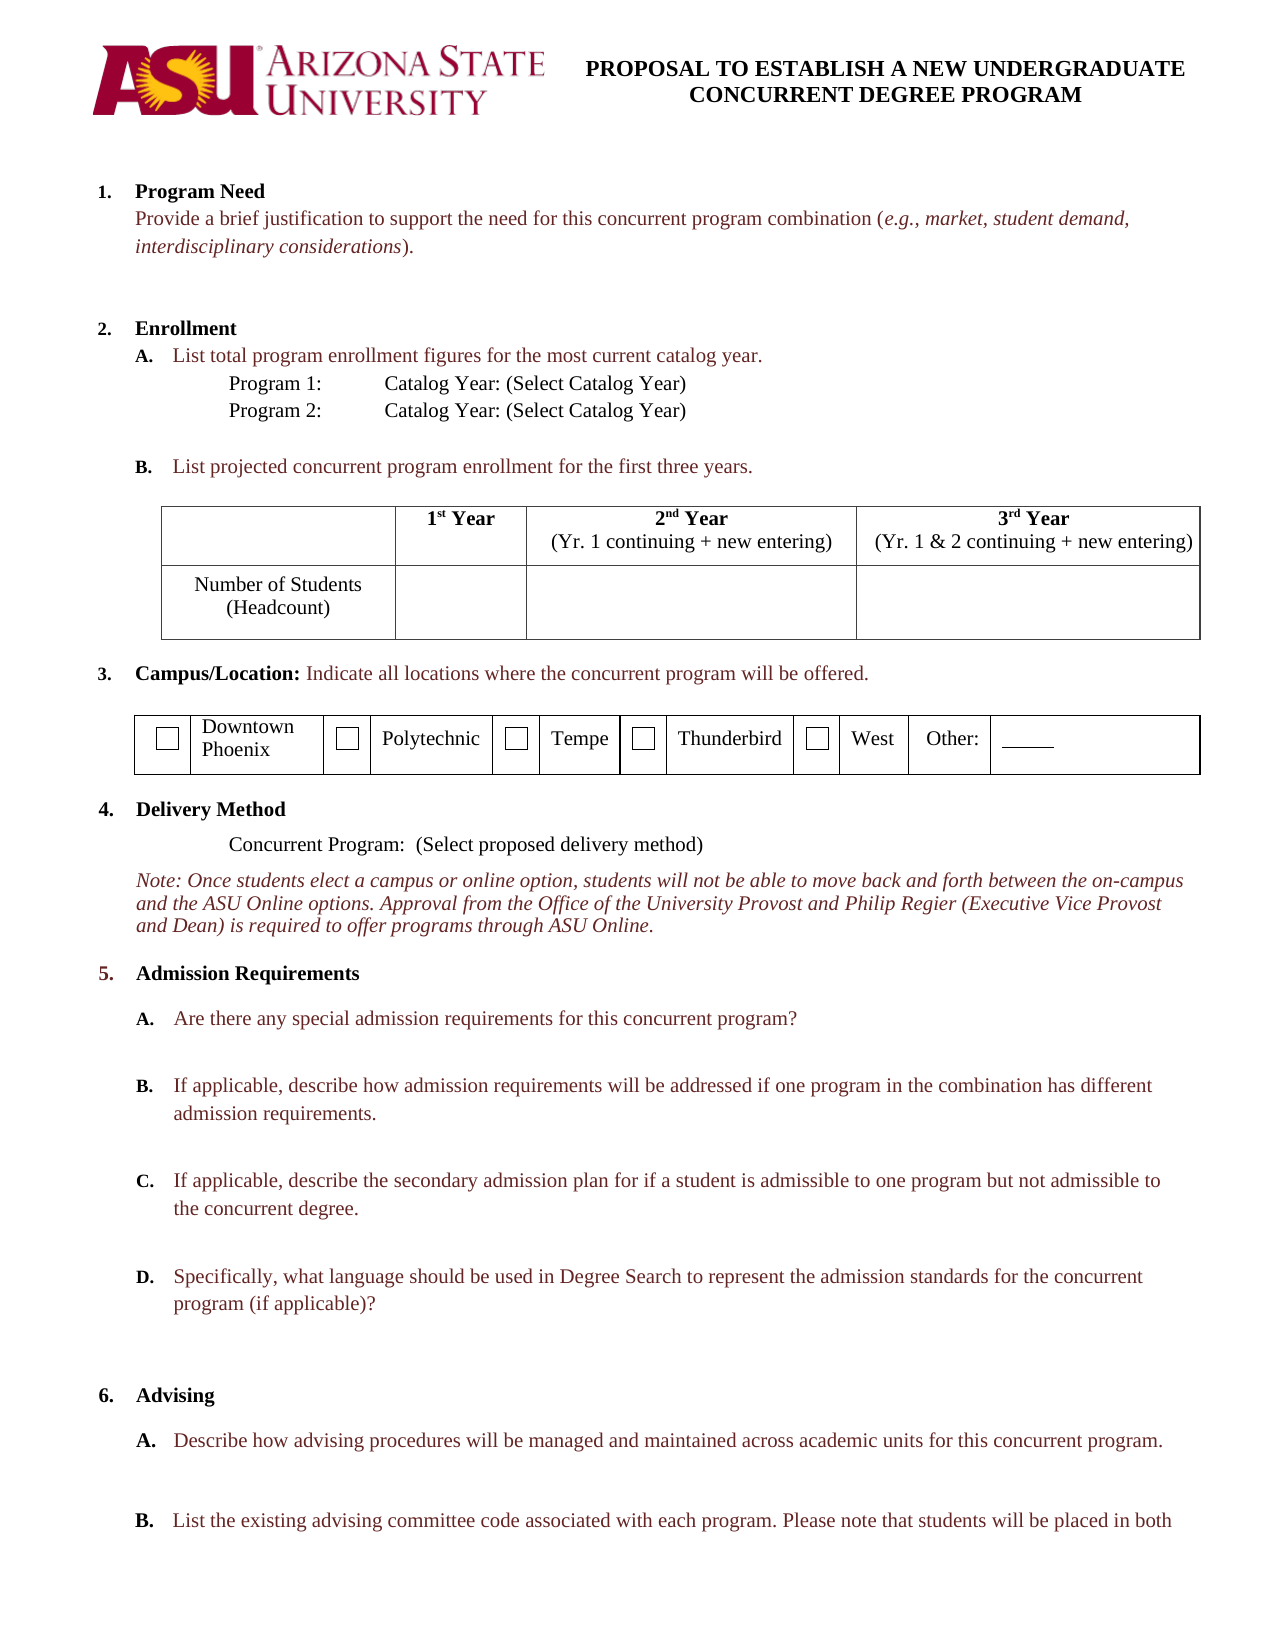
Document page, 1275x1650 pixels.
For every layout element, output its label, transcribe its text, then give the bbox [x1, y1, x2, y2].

table_cell [68, 692, 1200, 798]
table_header Program Need [68, 176, 1200, 206]
table_cell Campus/Location: Indicate all locations where the concurrent program will be offered. [68, 662, 1200, 692]
table_cell Provide a brief justification to support the need for this concurrent program combination (e.g., market, student demand, interdisciplinary considerations). [68, 206, 1200, 313]
table_cell Are there any special admission requirements for this concurrent program? If applicable, describe how admission requirements will be addressed if one program in the combination has different admission requirements. If applicable, describe the secondary admission plan for if a student is admissible to one program but not admissible to the concurrent degree. Specifically, what language should be used in Degree Search to represent the admission standards for the concurrent program (if applicable)? [68, 1005, 1200, 1383]
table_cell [68, 1428, 1200, 1532]
table_cell Admission Requirements [68, 960, 1200, 1005]
picture [92, 45, 546, 118]
table_cell Concurrent Program: Note: Once students elect a campus or online option, students will not be able to move back and forth between the on-campus and the ASU Online options. Approval from the Office of the University Provost and Philip Regier (Executive Vice Provost and Dean) is required to offer programs through ASU Online. [68, 833, 1200, 960]
table_cell Delivery Method [68, 798, 1200, 833]
table_cell Advising [68, 1383, 1200, 1428]
table_cell Enrollment [68, 313, 1200, 343]
table_cell List total program enrollment figures for the most current catalog year. Program 1: Catalog Year: Program 2: Catalog Year: [68, 343, 1200, 454]
table_cell List projected concurrent program enrollment for the first three years. [68, 454, 1200, 662]
